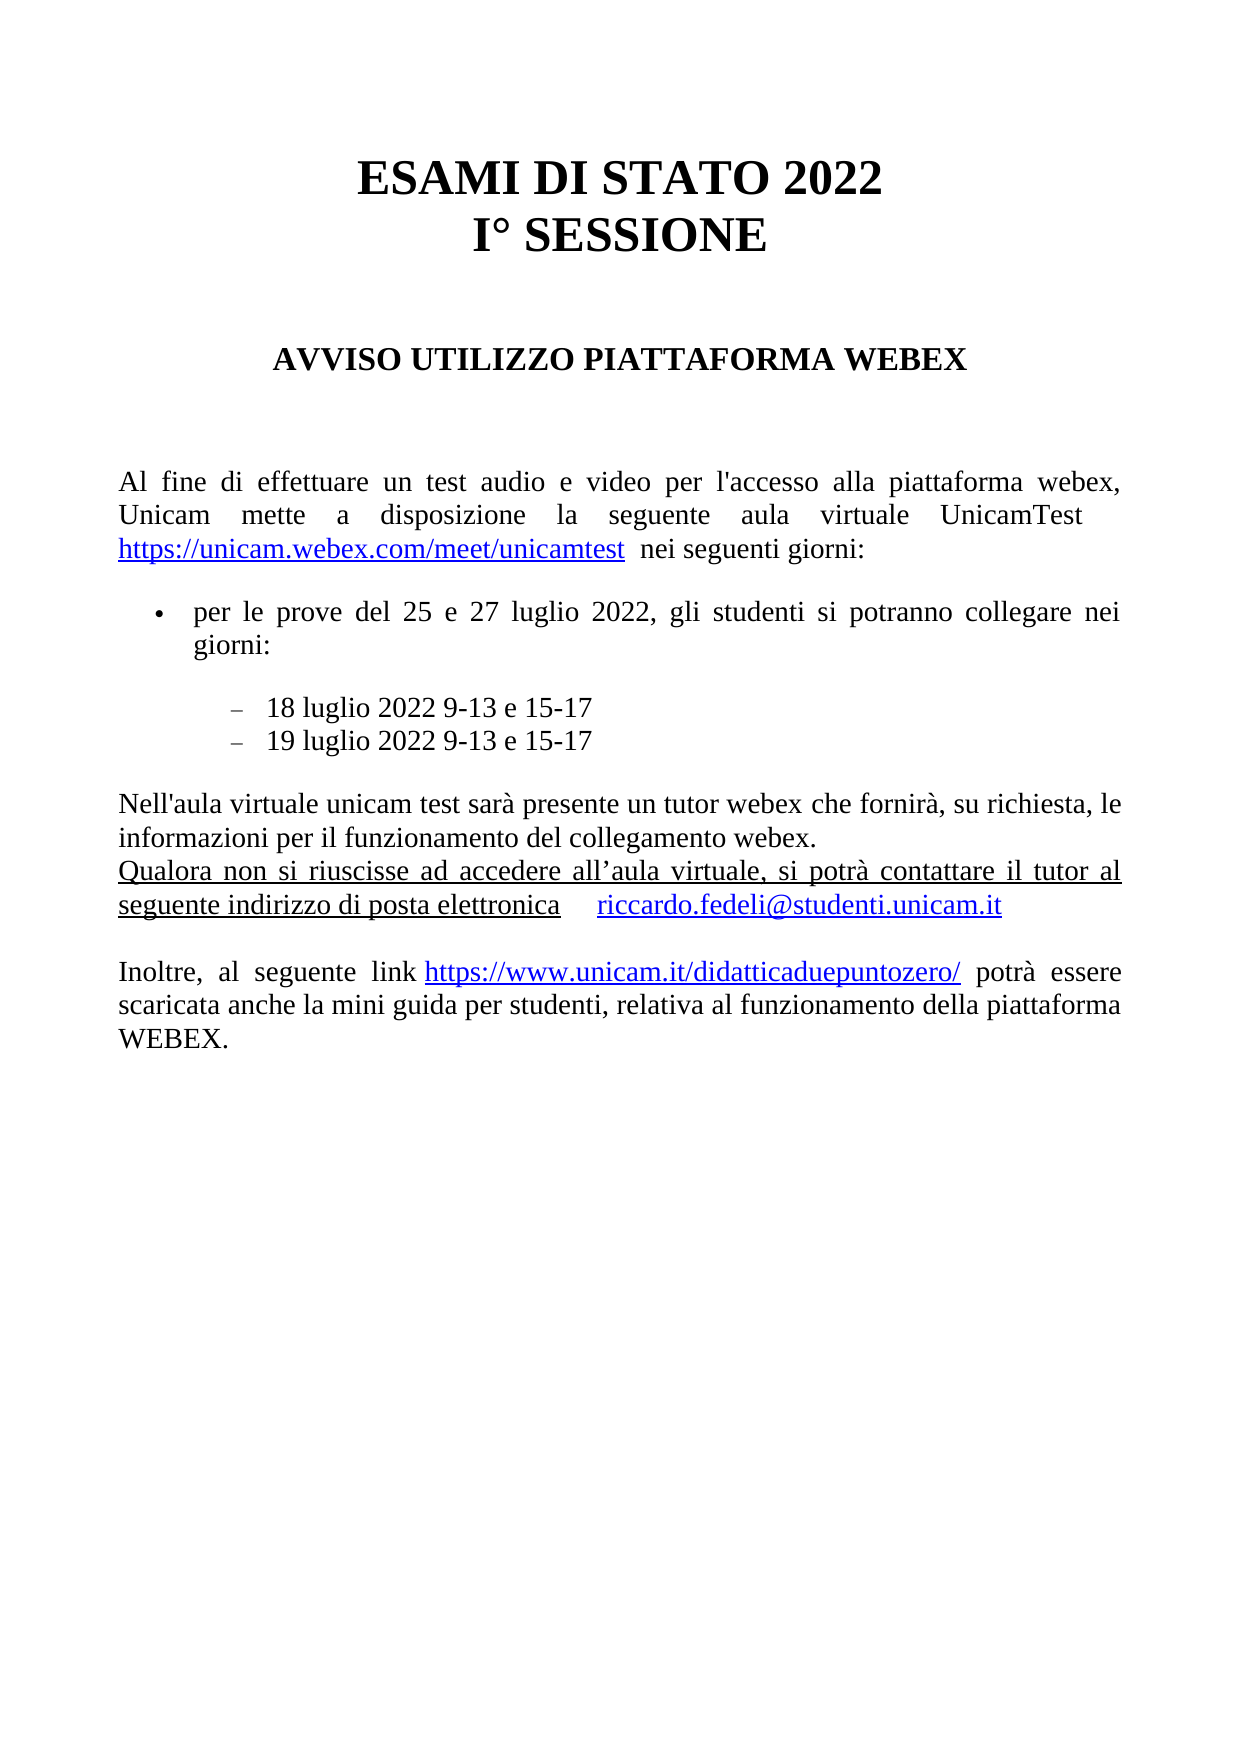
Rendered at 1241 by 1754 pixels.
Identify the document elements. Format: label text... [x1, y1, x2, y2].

list 18 luglio 2022 9-13 e 15-17 [228, 690, 1122, 723]
list 19 luglio 2022 9-13 e 15-17 [228, 723, 1122, 757]
text Qualora non si riuscisse ad accedere all’aula virtuale, si potrà contattare il tutor al seguente indirizzo di posta elettronica riccardo.fedeli@studenti.unicam.it [118, 853, 1122, 882]
text Qualora non si riuscisse ad accedere all’aula virtuale, si potrà contattare il tutor al seguente indirizzo di posta elettronica riccardo.fedeli@studenti.unicam.it [118, 884, 1122, 920]
text AVVISO UTILIZZO PIATTAFORMA WEBEX [118, 339, 1122, 378]
text ​ESAMI DI STATO 2022 [118, 148, 1122, 205]
text Nell'aula virtuale unicam test sarà presente un tutor webex ​che fornirà, su richiesta, le informazioni per il funzionamento del collegamento webex. [118, 786, 1122, 853]
text Al fine di effettuare un test audio e video per l'accesso alla piattaforma webex, Unicam mette a disposizione la seguente aula virtuale UnicamTest https://unicam.webex.com/meet/unicamtest nei seguenti giorni: [118, 464, 1122, 564]
list per le prove del 25 e 27 luglio 2022, gli studenti si potranno collegare nei giorni: [156, 594, 1122, 661]
text I° SESSIONE [118, 205, 1122, 263]
text Inoltre, al seguente link https://www.unicam.it/didatticaduepuntozero/ potrà essere scaricata anche la mini guida per studenti, relativa al funzionamento della piattaforma WEBEX. [118, 954, 1122, 1054]
